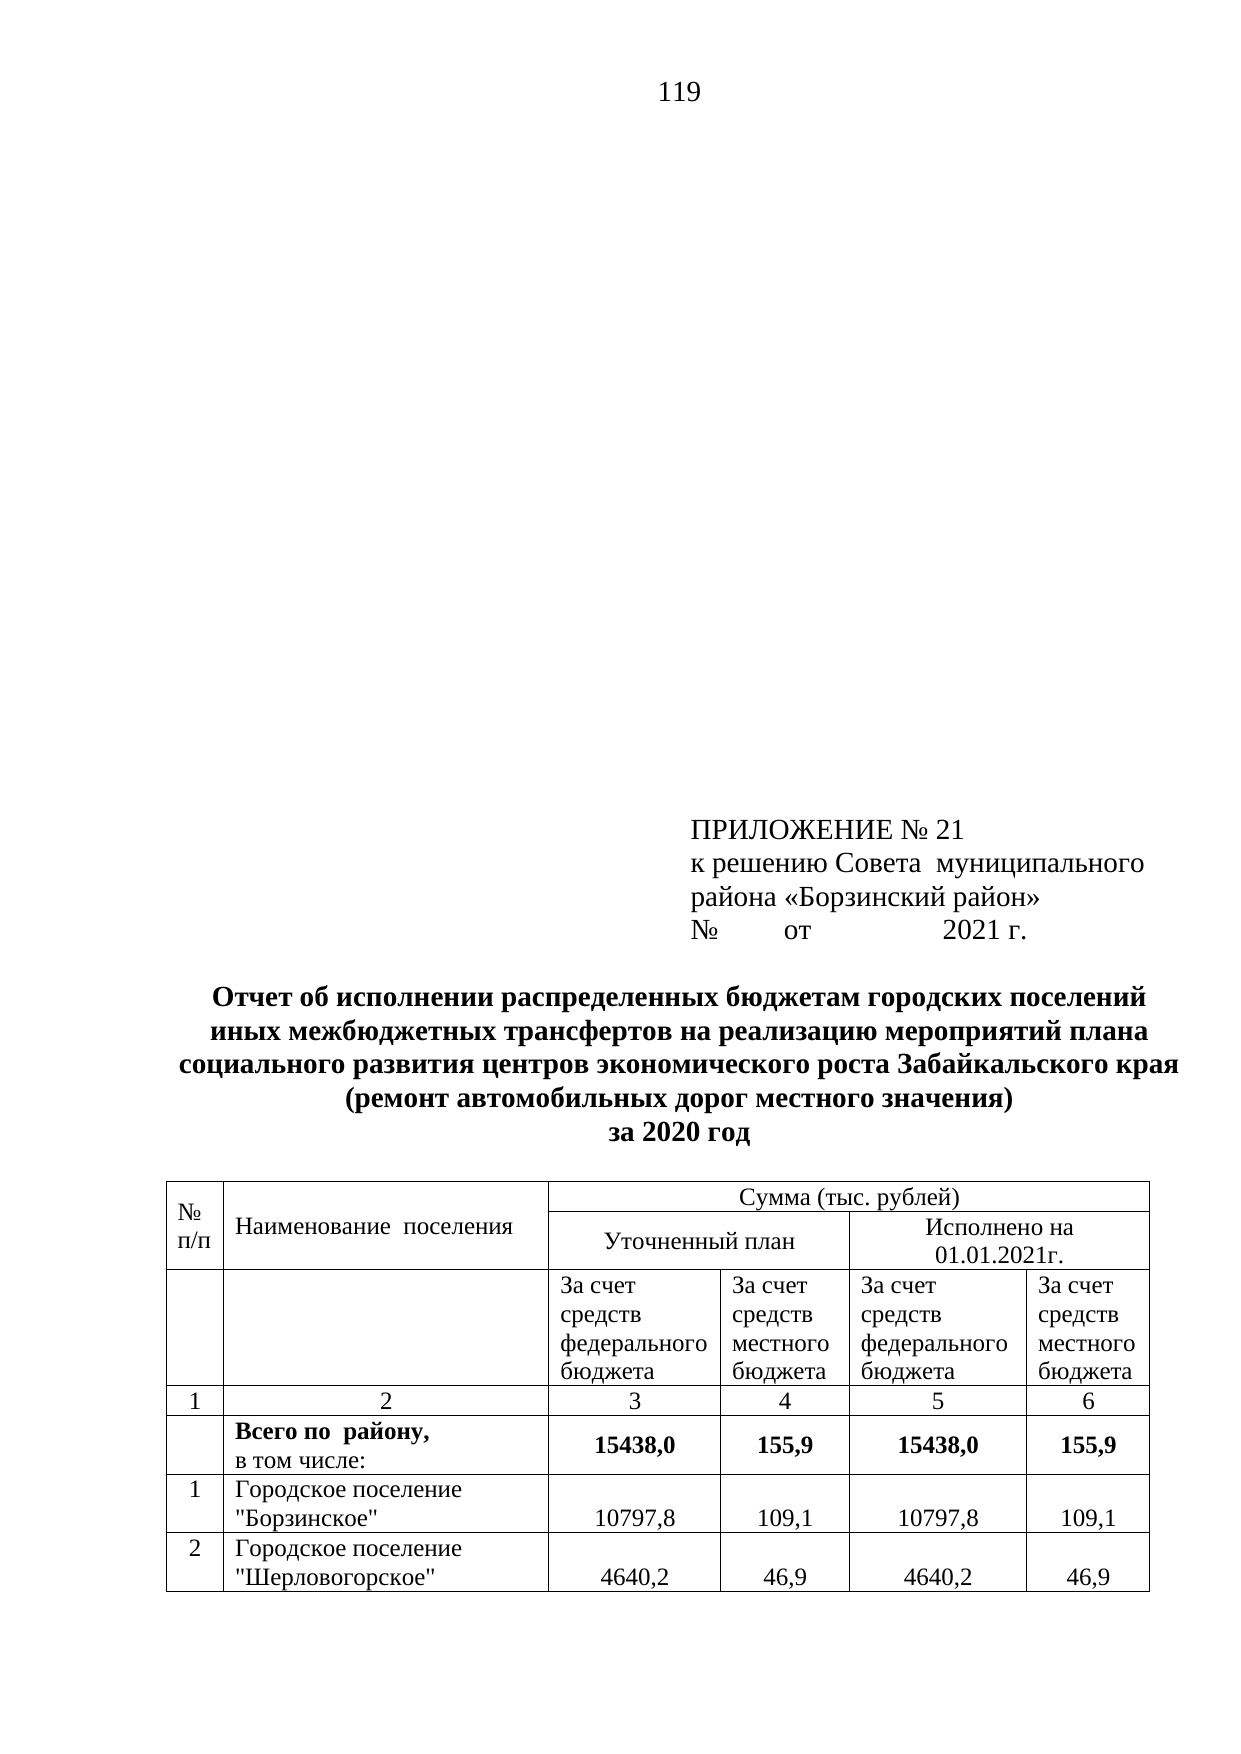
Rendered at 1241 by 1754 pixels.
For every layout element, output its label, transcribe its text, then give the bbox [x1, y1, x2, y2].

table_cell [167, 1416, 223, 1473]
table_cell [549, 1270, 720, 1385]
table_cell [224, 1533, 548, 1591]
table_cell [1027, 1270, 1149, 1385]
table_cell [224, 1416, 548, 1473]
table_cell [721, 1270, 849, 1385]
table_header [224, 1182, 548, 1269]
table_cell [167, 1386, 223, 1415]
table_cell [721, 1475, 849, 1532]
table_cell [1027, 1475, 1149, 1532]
text за 2020 год [177, 1114, 1181, 1147]
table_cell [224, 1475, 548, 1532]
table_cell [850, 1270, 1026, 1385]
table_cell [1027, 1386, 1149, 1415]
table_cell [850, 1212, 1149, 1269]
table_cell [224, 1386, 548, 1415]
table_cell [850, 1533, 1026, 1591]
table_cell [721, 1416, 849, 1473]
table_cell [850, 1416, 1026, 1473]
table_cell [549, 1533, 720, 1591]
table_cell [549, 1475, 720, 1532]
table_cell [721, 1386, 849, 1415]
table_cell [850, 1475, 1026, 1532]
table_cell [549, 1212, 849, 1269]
text Отчет об исполнении распределенных бюджетам городских поселений иных межбюджетных трансфертов на реализацию мероприятий плана социального развития центров экономического роста Забайкальского края (ремонт автомобильных дорог местного значения) [177, 979, 1181, 1114]
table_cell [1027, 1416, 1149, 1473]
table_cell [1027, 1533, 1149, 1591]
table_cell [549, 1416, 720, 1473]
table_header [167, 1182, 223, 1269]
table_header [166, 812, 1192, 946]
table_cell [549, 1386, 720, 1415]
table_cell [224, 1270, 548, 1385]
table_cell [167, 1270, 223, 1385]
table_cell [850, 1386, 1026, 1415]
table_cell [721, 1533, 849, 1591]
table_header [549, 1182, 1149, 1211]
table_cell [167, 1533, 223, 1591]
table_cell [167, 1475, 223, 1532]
